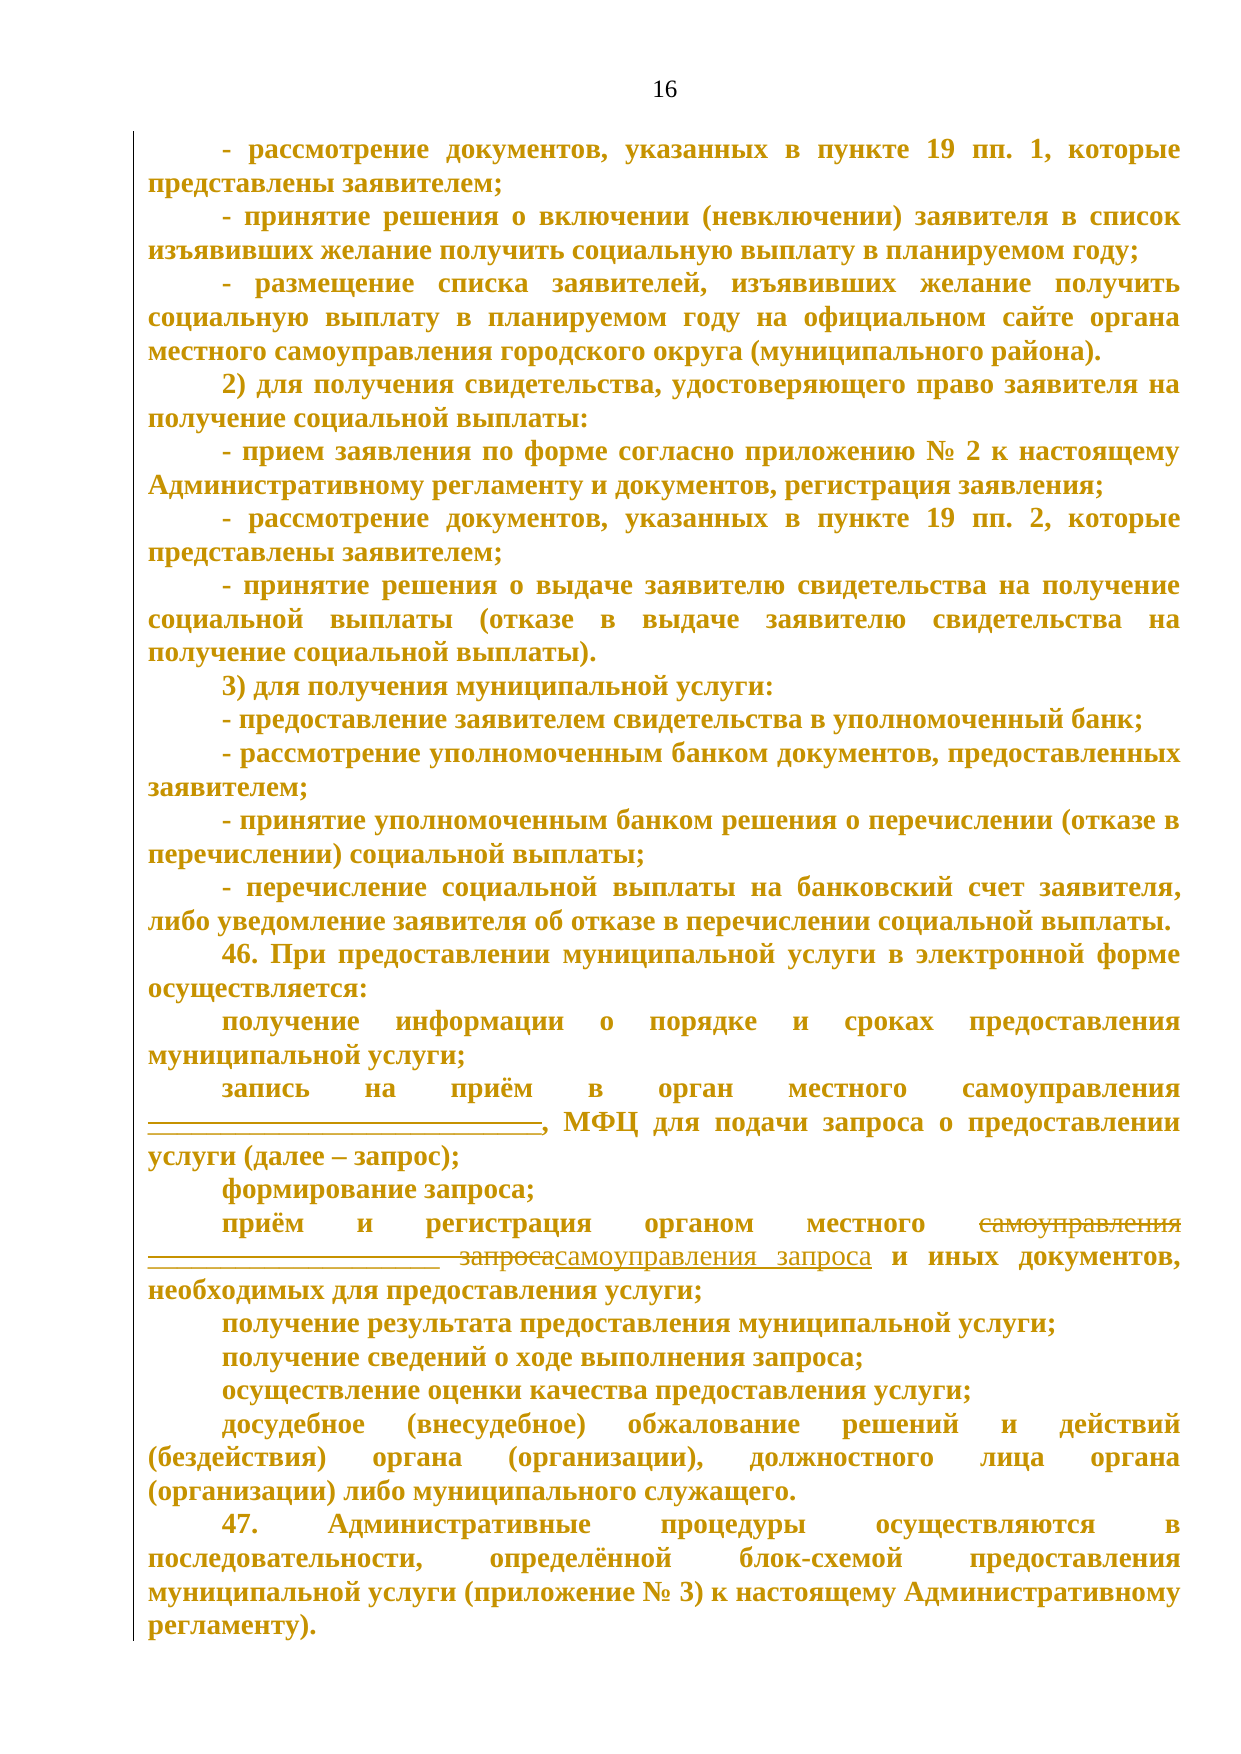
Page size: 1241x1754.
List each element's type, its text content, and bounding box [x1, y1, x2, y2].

text 3) для получения муниципальной услуги: [148, 668, 1181, 702]
text получение результата предоставления муниципальной услуги; [148, 1305, 1181, 1339]
text 46. При предоставлении муниципальной услуги в электронной форме осуществляется: [148, 936, 1181, 1003]
text получение сведений о ходе выполнения запроса; [148, 1339, 1181, 1372]
text - перечисление социальной выплаты на банковский счет заявителя, либо уведомление заявителя об отказе в перечислении социальной выплаты. [148, 869, 1181, 936]
text - прием заявления по форме согласно приложению № 2 к настоящему Административному регламенту и документов, регистрация заявления; [148, 433, 1181, 500]
text осуществление оценки качества предоставления услуги; [148, 1372, 1181, 1406]
text - предоставление заявителем свидетельства в уполномоченный банк; [148, 702, 1181, 735]
text приём и регистрация органом местного и иных документов, необходимых для предоставления услуги; [148, 1205, 1181, 1305]
text запись на приём в орган местного самоуправления, МФЦ для подачи запроса о предоставлении услуги (далее – запрос); [148, 1071, 1181, 1171]
text получение информации о порядке и сроках предоставления муниципальной услуги; [148, 1003, 1181, 1071]
text - рассмотрение уполномоченным банком документов, предоставленных заявителем; [148, 735, 1181, 802]
text - размещение списка заявителей, изъявивших желание получить социальную выплату в планируемом году на официальном сайте органа местного самоуправления городского округа (муниципального района). [148, 266, 1181, 366]
text - принятие решения о выдаче заявителю свидетельства на получение социальной выплаты (отказе в выдаче заявителю свидетельства на получение социальной выплаты). [148, 567, 1181, 668]
text - рассмотрение документов, указанных в пункте 19 пп. 2, которые представлены заявителем; [148, 500, 1181, 567]
text досудебное (внесудебное) обжалование решений и действий (бездействия) органа (организации), должностного лица органа (организации) либо муниципального служащего. [148, 1406, 1181, 1507]
text - принятие решения о включении (невключении) заявителя в список изъявивших желание получить социальную выплату в планируемом году; [148, 198, 1181, 266]
text - принятие уполномоченным банком решения о перечислении (отказе в перечислении) социальной выплаты; [148, 802, 1181, 869]
text 47. Административные процедуры осуществляются в последовательности, определённой блок-схемой предоставления муниципальной услуги (приложение № 3) к настоящему Административному регламенту). [148, 1507, 1181, 1641]
text 2) для получения свидетельства, удостоверяющего право заявителя на получение социальной выплаты: [148, 366, 1181, 433]
text - рассмотрение документов, указанных в пункте 19 пп. 1, которые представлены заявителем; [148, 131, 1181, 198]
text формирование запроса; [148, 1171, 1181, 1205]
